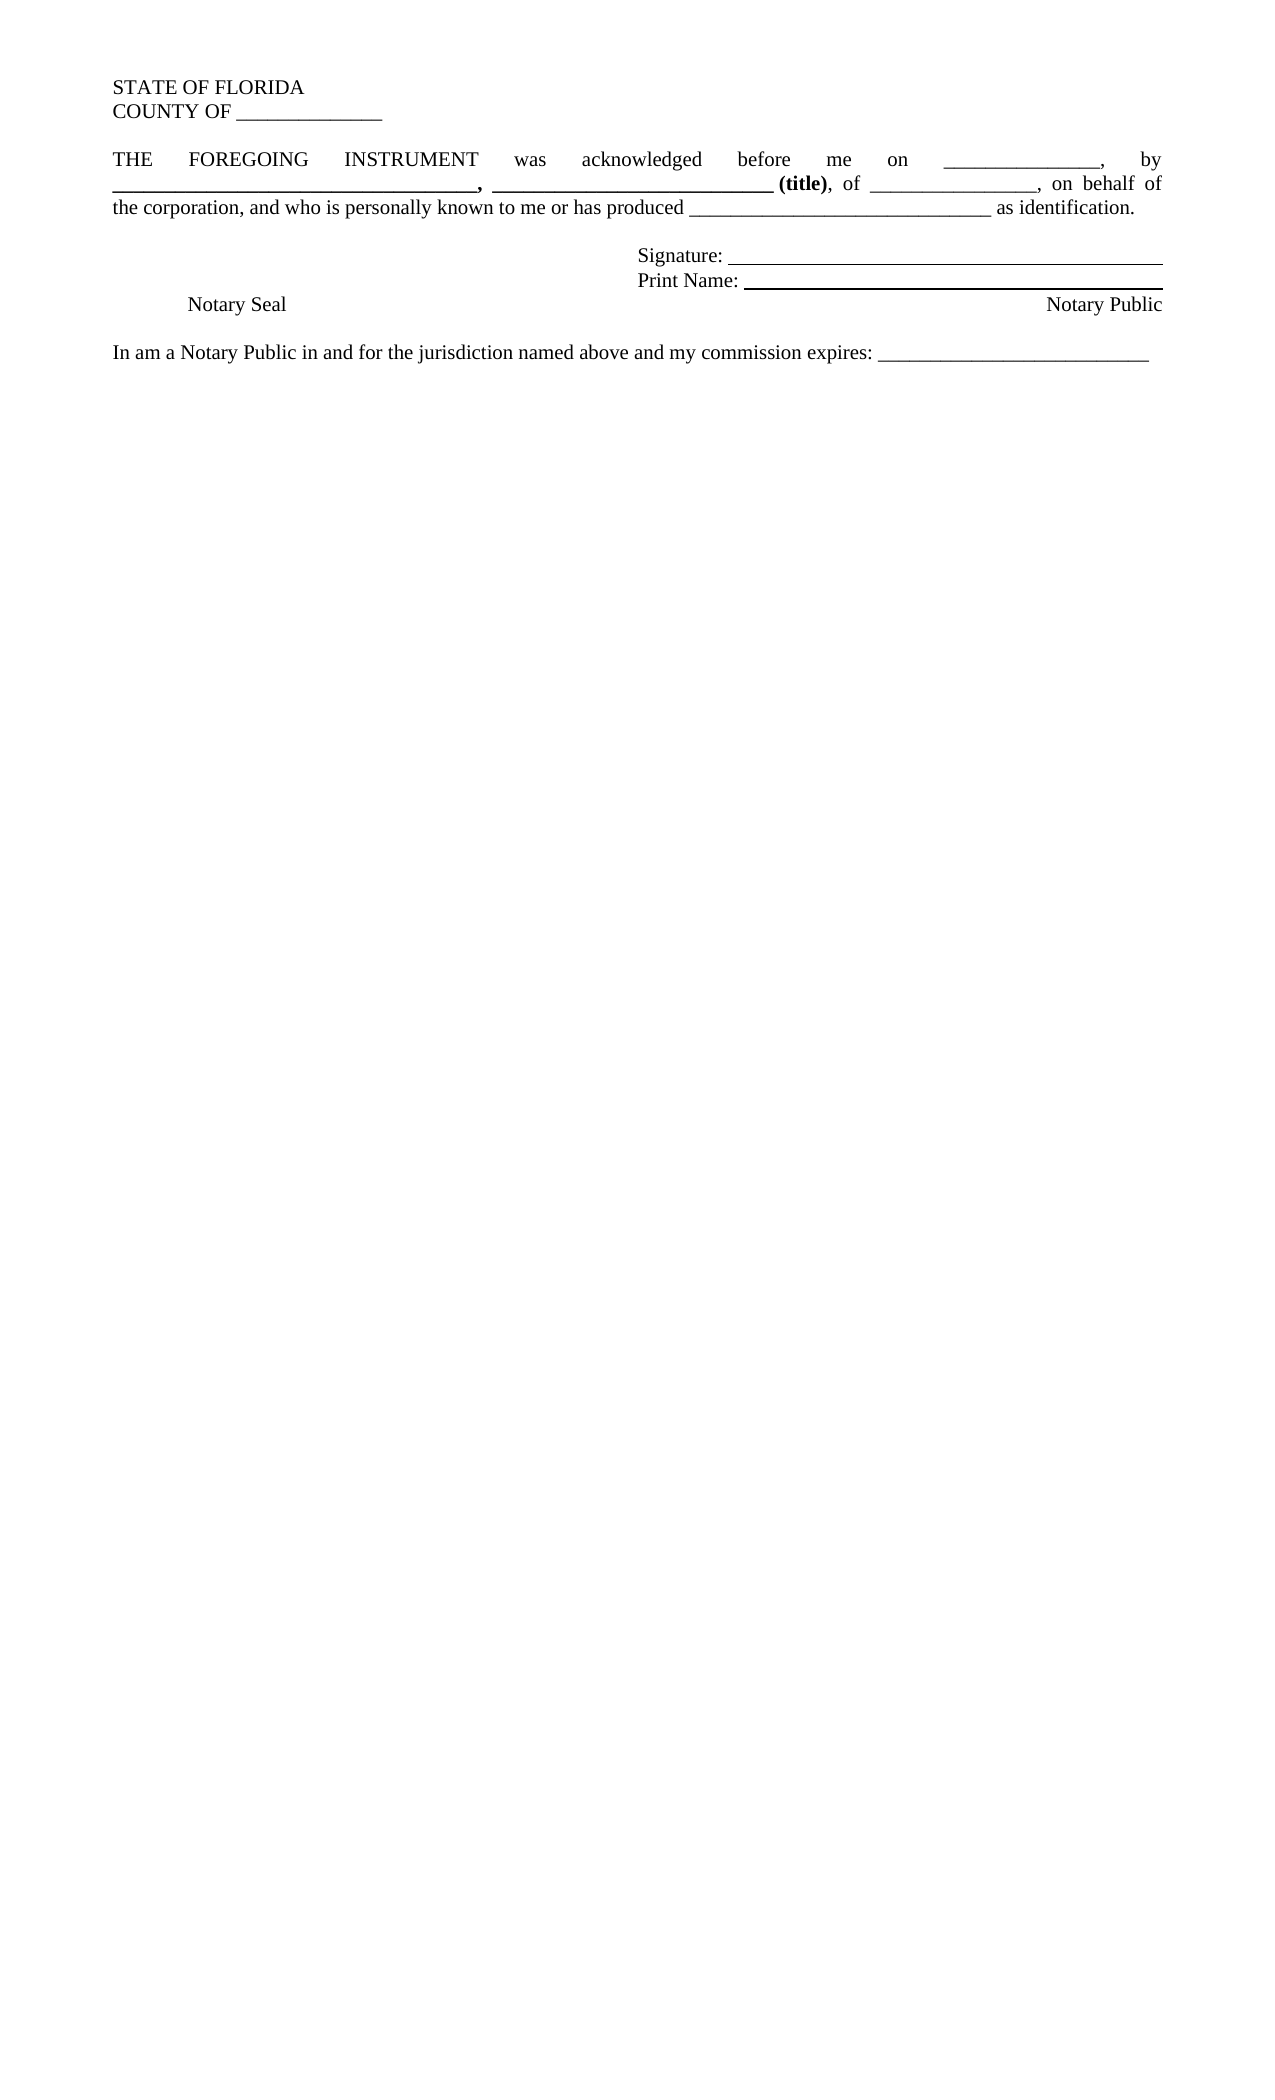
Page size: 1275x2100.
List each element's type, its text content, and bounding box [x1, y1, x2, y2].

text In am a Notary Public in and for the jurisdiction named above and my commission expires: __________________________ [112, 340, 1162, 364]
text COUNTY OF ______________ [112, 99, 1162, 123]
text Signature: [112, 243, 1162, 267]
text Notary Seal Notary Public [112, 292, 1162, 316]
text THE FOREGOING INSTRUMENT was acknowledged before me on _______________, by ___________________________________, ___________________________ (title), of ________________, on behalf of the corporation, and who is personally known to me or has produced _____________________________ as identification. [112, 147, 1162, 219]
text STATE OF FLORIDA [112, 75, 1162, 99]
text Print Name: [112, 267, 1162, 292]
